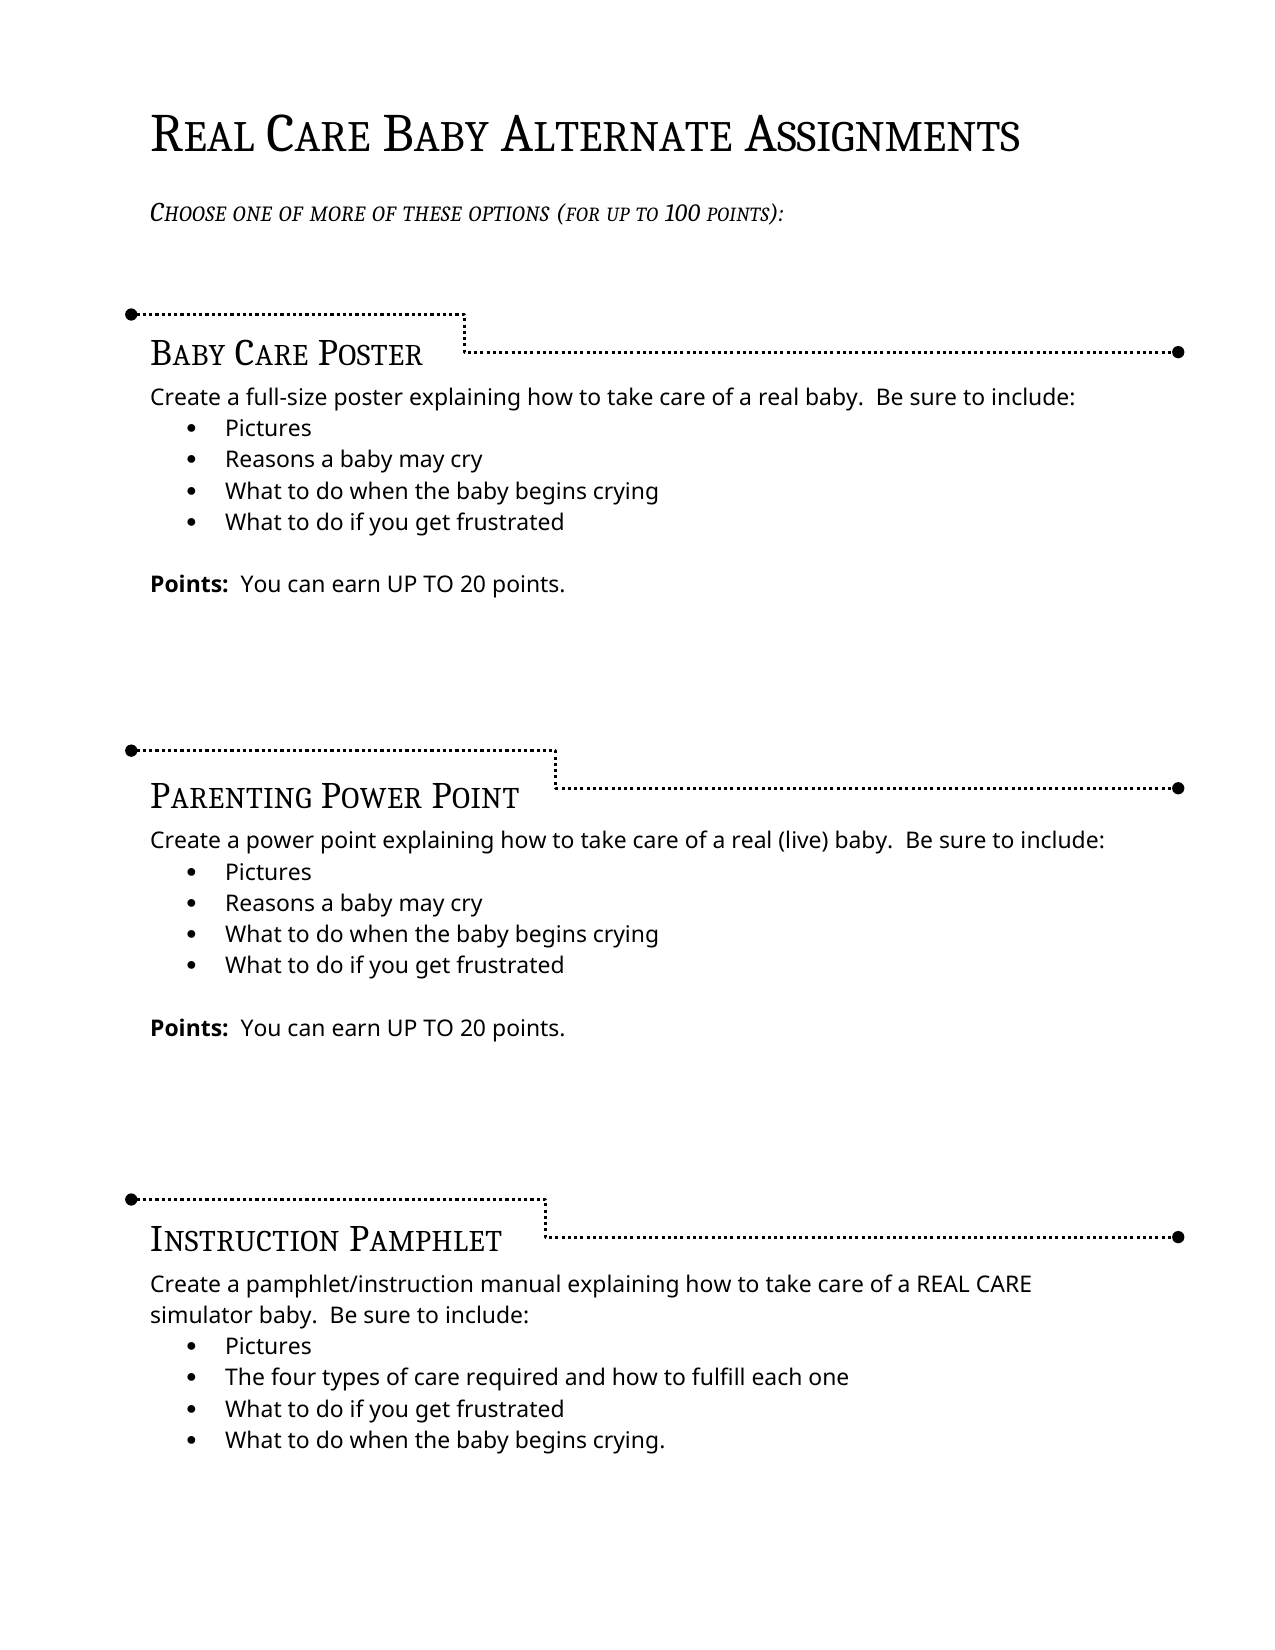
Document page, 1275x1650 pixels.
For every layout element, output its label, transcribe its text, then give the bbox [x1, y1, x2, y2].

list Pictures [187, 1330, 1125, 1361]
list The four types of care required and how to fulfill each one [187, 1361, 1125, 1393]
list What to do when the baby begins crying. [187, 1424, 1125, 1455]
list Reasons a baby may cry [187, 887, 1125, 918]
text Create a full-size poster explaining how to take care of a real baby. Be sure to include: [150, 381, 1125, 412]
text Points: You can earn UP TO 20 points. [150, 1012, 1125, 1043]
list What to do if you get frustrated [187, 506, 1125, 537]
subtitle Parenting Power Point [150, 775, 1125, 818]
title Real Care Baby Alternate Assignments [150, 103, 1125, 165]
list Pictures [187, 412, 1125, 443]
list Reasons a baby may cry [187, 443, 1125, 475]
list What to do if you get frustrated [187, 1393, 1125, 1424]
list What to do when the baby begins crying [187, 475, 1125, 506]
list Pictures [187, 856, 1125, 887]
subtitle Choose one of more of these options (for up to 100 points): [150, 197, 1125, 228]
text Create a pamphlet/instruction manual explaining how to take care of a REAL CARE simulator baby. Be sure to include: [150, 1268, 1125, 1330]
list What to do when the baby begins crying [187, 918, 1125, 949]
subtitle Instruction Pamphlet [150, 1218, 1125, 1261]
text Points: You can earn UP TO 20 points. [150, 568, 1125, 600]
list What to do if you get frustrated [187, 949, 1125, 981]
text Create a power point explaining how to take care of a real (live) baby. Be sure to include: [150, 824, 1125, 856]
subtitle Baby Care Poster [150, 331, 1125, 374]
